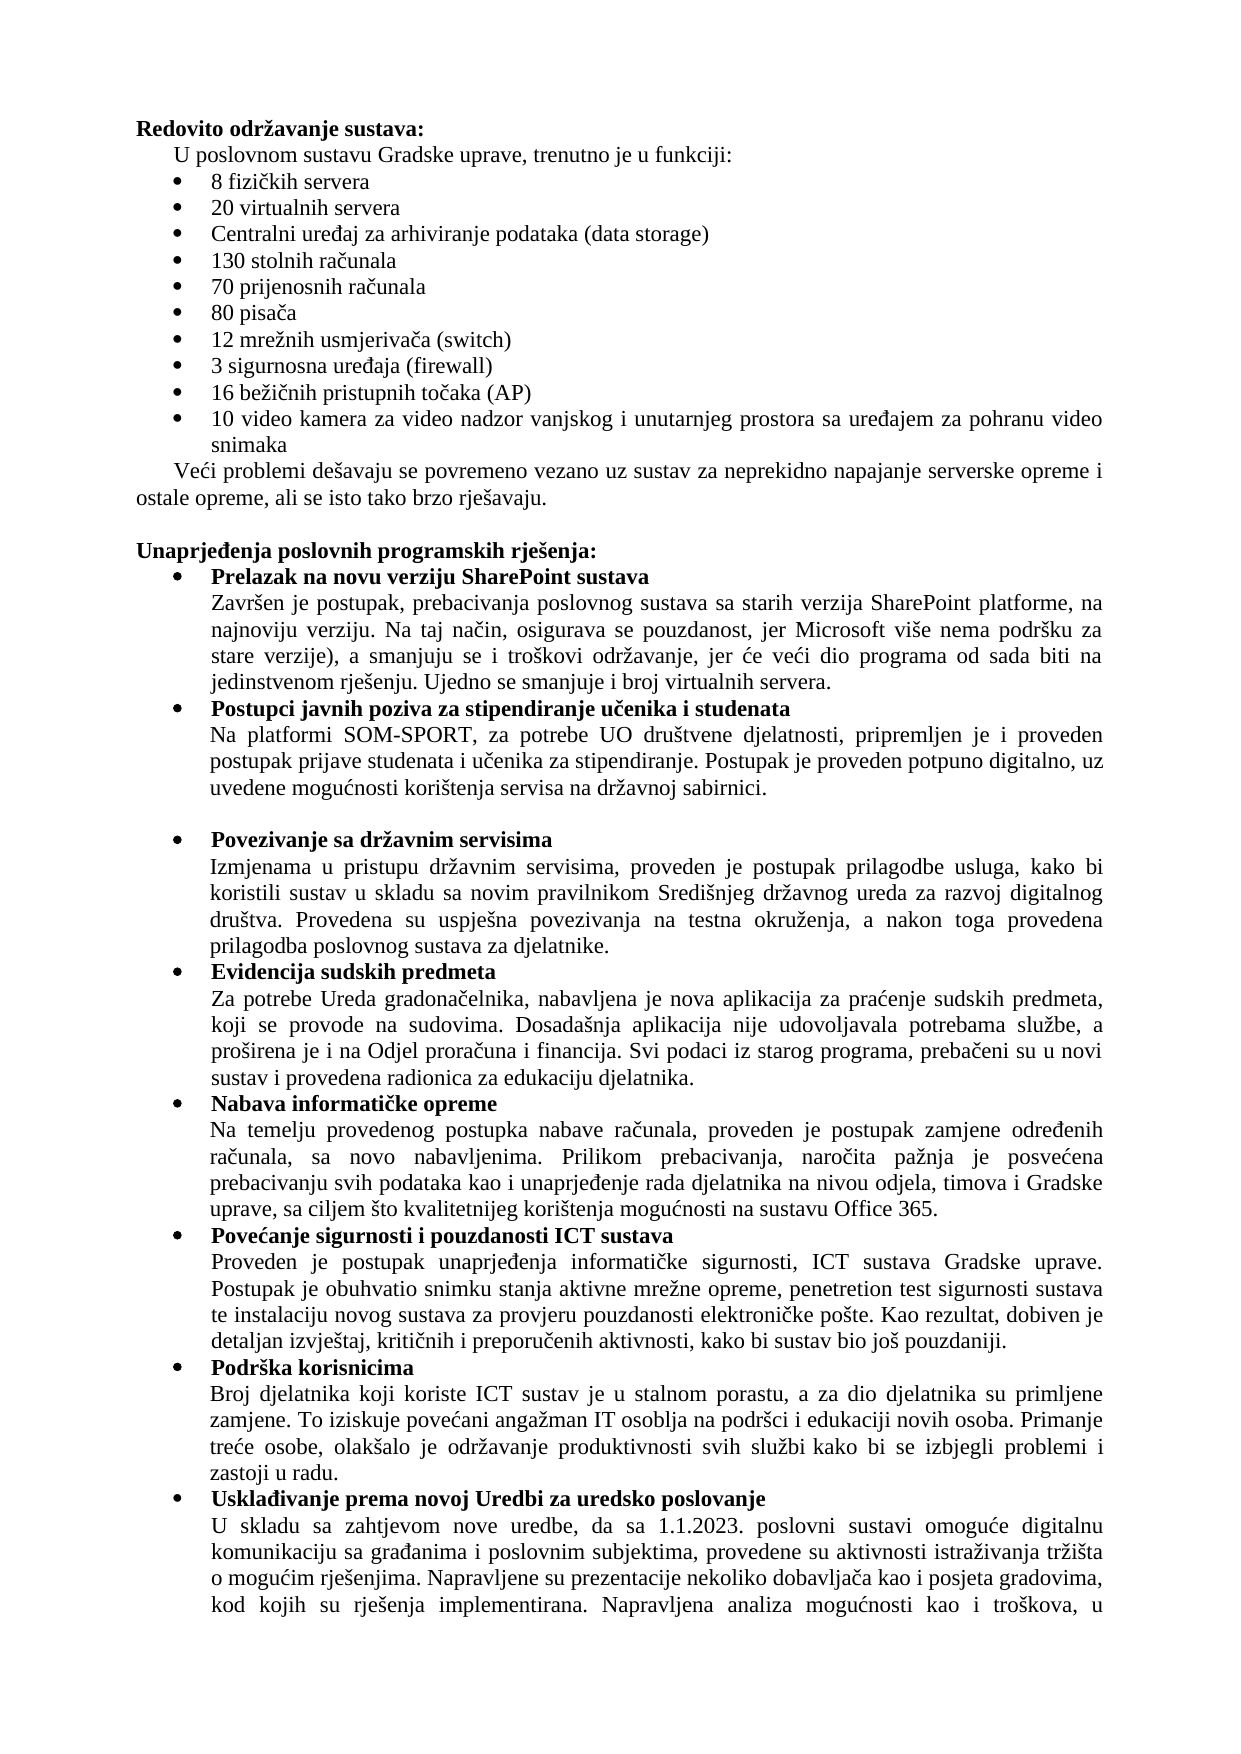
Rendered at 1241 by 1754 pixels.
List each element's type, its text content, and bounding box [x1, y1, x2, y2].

text Za potrebe Ureda gradonačelnika, nabavljena je nova aplikacija za praćenje sudskih predmeta, koji se provode na sudovima. Dosadašnja aplikacija nije udovoljavala potrebama službe, a proširena je i na Odjel proračuna i financija. Svi podaci iz starog programa, prebačeni su u novi sustav i provedena radionica za edukaciju djelatnika. [211, 985, 1104, 1090]
list 8 fizičkih servera [173, 168, 1104, 194]
list 16 bežičnih pristupnih točaka (AP) [173, 378, 1104, 405]
list Evidencija sudskih predmeta [173, 958, 1104, 985]
list Nabava informatičke opreme [173, 1090, 1104, 1116]
text Na platformi SOM-SPORT, za potrebe UO društvene djelatnosti, pripremljen je i proveden postupak prijave studenata i učenika za stipendiranje. Postupak je proveden potpuno digitalno, uz uvedene mogućnosti korištenja servisa na državnoj sabirnici. [209, 721, 1104, 800]
text Veći problemi dešavaju se povremeno vezano uz sustav za neprekidno napajanje serverske opreme i ostale opreme, ali se isto tako brzo rješavaju. [136, 458, 1104, 510]
list Usklađivanje prema novoj Uredbi za uredsko poslovanje [173, 1485, 1104, 1512]
text Proveden je postupak unaprjeđenja informatičke sigurnosti, ICT sustava Gradske uprave. Postupak je obuhvatio snimku stanja aktivne mrežne opreme, penetretion test sigurnosti sustava te instalaciju novog sustava za provjeru pouzdanosti elektroničke pošte. Kao rezultat, dobiven je detaljan izvještaj, kritičnih i preporučenih aktivnosti, kako bi sustav bio još pouzdaniji. [211, 1248, 1104, 1354]
list 80 pisača [173, 299, 1104, 326]
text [211, 1512, 1104, 1617]
list 12 mrežnih usmjerivača (switch) [173, 326, 1104, 352]
text Broj djelatnika koji koriste ICT sustav je u stalnom porastu, a za dio djelatnika su primljene zamjene. To iziskuje povećani angažman IT osoblja na podršci i edukaciji novih osoba. Primanje treće osobe, olakšalo je održavanje produktivnosti svih službi kako bi se izbjegli problemi i zastoji u radu. [209, 1380, 1104, 1485]
list 20 virtualnih servera [173, 194, 1104, 220]
text Izmjenama u pristupu državnim servisima, proveden je postupak prilagodbe usluga, kako bi koristili sustav u skladu sa novim pravilnikom Središnjeg državnog ureda za razvoj digitalnog društva. Provedena su uspješna povezivanja na testna okruženja, a nakon toga provedena prilagodba poslovnog sustava za djelatnike. [209, 853, 1104, 958]
text Na temelju provedenog postupka nabave računala, proveden je postupak zamjene određenih računala, sa novo nabavljenima. Prilikom prebacivanja, naročita pažnja je posvećena prebacivanju svih podataka kao i unaprjeđenje rada djelatnika na nivou odjela, timova i Gradske uprave, sa ciljem što kvalitetnijeg korištenja mogućnosti na sustavu Office 365. [209, 1116, 1104, 1222]
list Prelazak na novu verziju SharePoint sustava [173, 563, 1104, 589]
list Postupci javnih poziva za stipendiranje učenika i studenata [173, 695, 1104, 721]
text Završen je postupak, prebacivanja poslovnog sustava sa starih verzija SharePoint platforme, na najnoviju verziju. Na taj način, osigurava se pouzdanost, jer Microsoft više nema podršku za stare verzije), a smanjuju se i troškovi održavanje, jer će veći dio programa od sada biti na jedinstvenom rješenju. Ujedno se smanjuje i broj virtualnih servera. [211, 589, 1104, 695]
list Podrška korisnicima [173, 1354, 1104, 1380]
list Centralni uređaj za arhiviranje podataka (data storage) [173, 220, 1104, 247]
text U poslovnom sustavu Gradske uprave, trenutno je u funkciji: [136, 141, 1104, 168]
text Unaprjeđenja poslovnih programskih rješenja: [136, 537, 1104, 563]
list Povezivanje sa državnim servisima [173, 827, 1104, 853]
list 70 prijenosnih računala [173, 273, 1104, 299]
list 3 sigurnosna uređaja (firewall) [173, 352, 1104, 378]
list Povećanje sigurnosti i pouzdanosti ICT sustava [173, 1222, 1104, 1248]
list 10 video kamera za video nadzor vanjskog i unutarnjeg prostora sa uređajem za pohranu video snimaka [173, 405, 1104, 458]
list 130 stolnih računala [173, 247, 1104, 273]
text Redovito održavanje sustava: [136, 115, 1104, 141]
